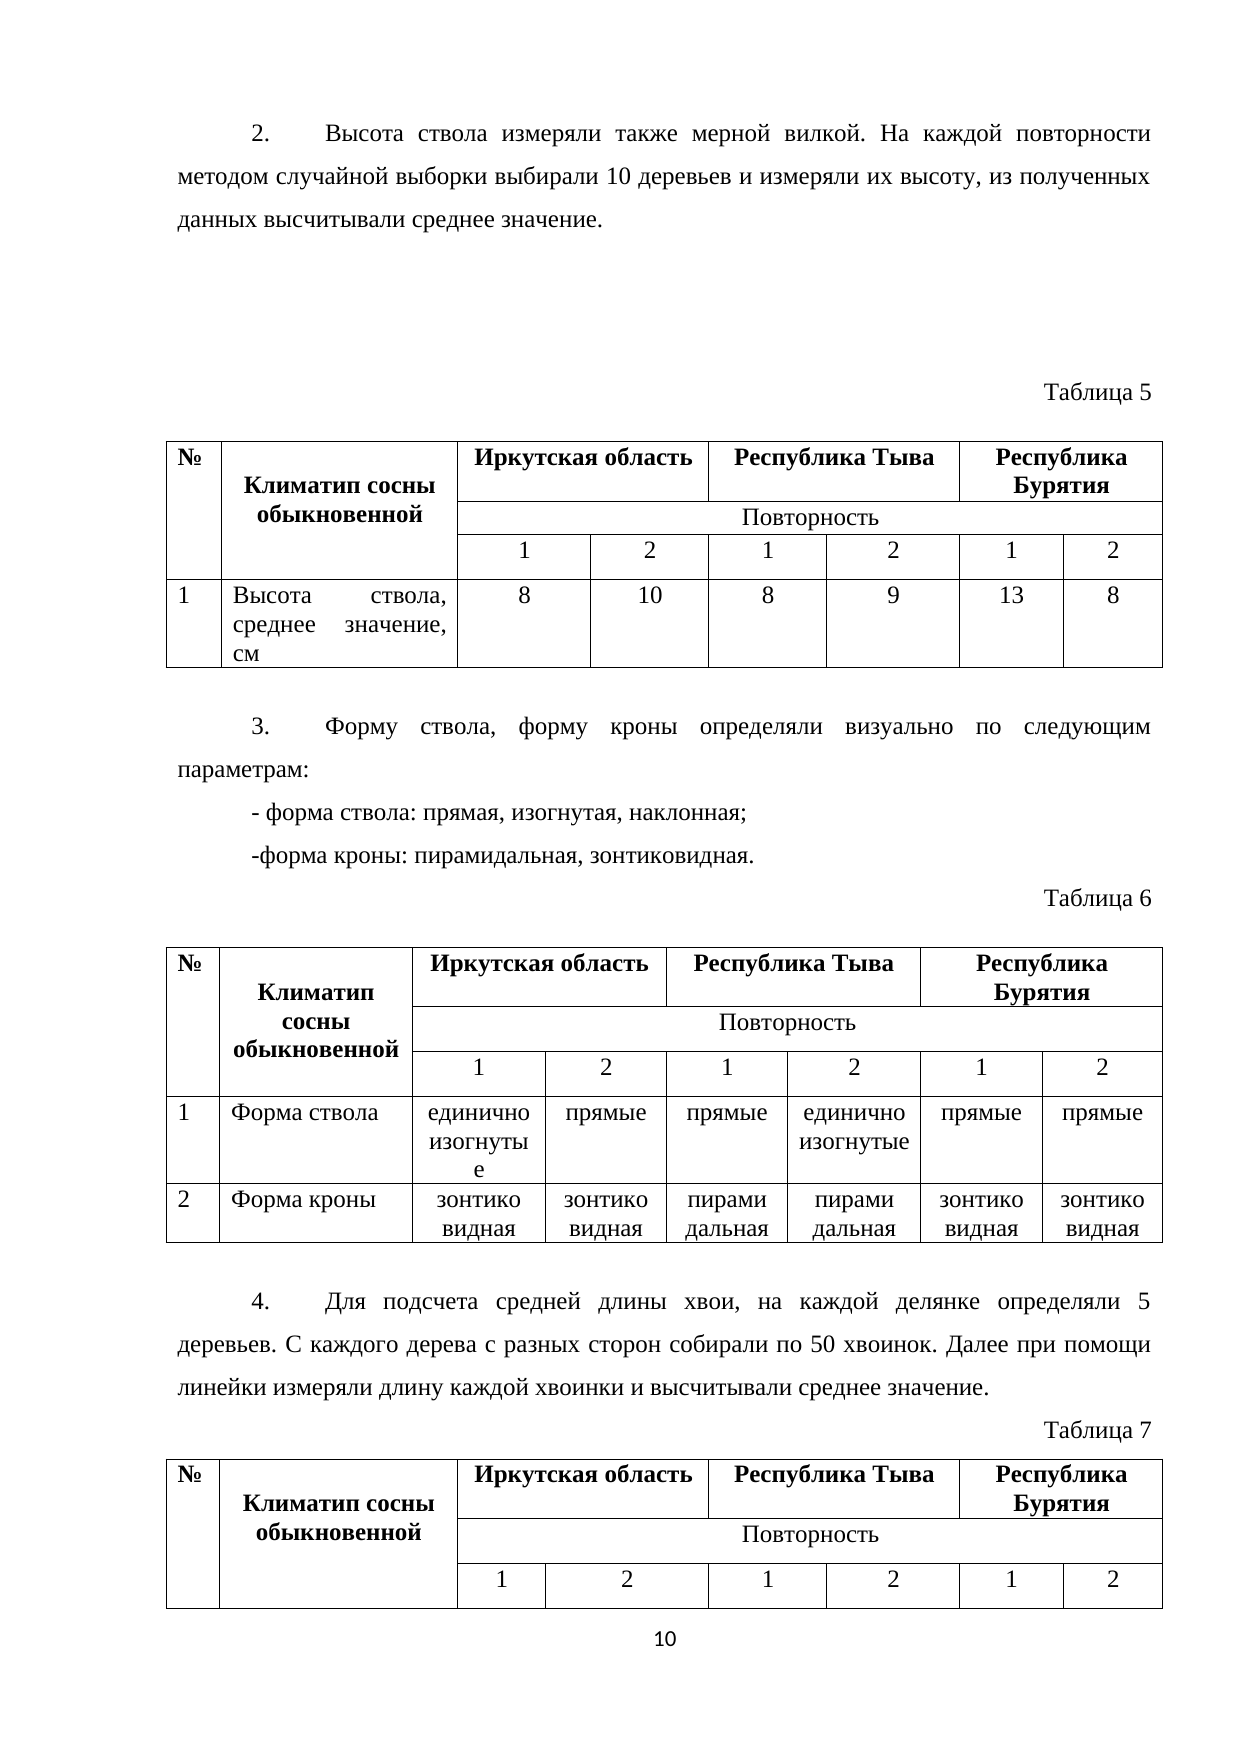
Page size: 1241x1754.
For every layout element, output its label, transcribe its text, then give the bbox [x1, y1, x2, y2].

table_header Республика Бурятия [921, 948, 1162, 1006]
table_cell Повторность [458, 1519, 1162, 1563]
table_cell Высота ствола, среднее значение, см [222, 580, 457, 667]
table_header Республика Бурятия [960, 1460, 1162, 1518]
table_cell 2 [788, 1052, 920, 1096]
table_cell 2 [827, 1564, 959, 1608]
table_cell 8 [1064, 580, 1162, 667]
table_header Климатип сосны обыкновенной [220, 1460, 457, 1608]
table_cell зонтико видная [413, 1184, 545, 1242]
table_cell 1 [960, 1564, 1063, 1608]
table_header Иркутская область [413, 948, 666, 1006]
table_cell 1 [413, 1052, 545, 1096]
table_header № [167, 442, 221, 579]
table_cell 2 [827, 535, 959, 579]
table_cell зонтико видная [1043, 1184, 1162, 1242]
table_cell 8 [458, 580, 590, 667]
table_cell пирами дальная [667, 1184, 787, 1242]
table_cell 1 [167, 580, 221, 667]
list Таблица 5 [177, 377, 1152, 406]
table_cell Форма ствола [220, 1097, 412, 1183]
list - форма ствола: прямая, изогнутая, наклонная; [251, 797, 1152, 826]
table_cell 1 [167, 1097, 219, 1183]
table_header Иркутская область [458, 1460, 708, 1518]
table_header Республика Тыва [709, 1460, 959, 1518]
table_cell 1 [709, 535, 826, 579]
table_header № [167, 948, 219, 1096]
table_cell 1 [921, 1052, 1042, 1096]
list Высота ствола измеряли также мерной вилкой. На каждой повторности методом случайной выборки выбирали 10 деревьев и измеряли их высоту, из полученных данных высчитывали среднее значение. [177, 118, 1152, 233]
table_cell 13 [960, 580, 1063, 667]
table_cell 2 [1064, 1564, 1162, 1608]
table_cell единично изогнутые [413, 1097, 545, 1183]
table_cell 2 [1064, 535, 1162, 579]
table_cell 1 [960, 535, 1063, 579]
table_cell 2 [167, 1184, 219, 1242]
table_cell 2 [1043, 1052, 1162, 1096]
table_header Республика Бурятия [960, 442, 1162, 501]
table_cell прямые [1043, 1097, 1162, 1183]
table_cell 1 [709, 1564, 826, 1608]
table_cell 1 [458, 1564, 545, 1608]
table_header Климатип сосны обыкновенной [220, 948, 412, 1096]
table_cell 1 [458, 535, 590, 579]
table_header Климатип сосны обыкновенной [222, 442, 457, 579]
list Для подсчета средней длины хвои, на каждой делянке определяли 5 деревьев. С каждого дерева с разных сторон собирали по 50 хвоинок. Далее при помощи линейки измеряли длину каждой хвоинки и высчитывали среднее значение. [177, 1286, 1152, 1401]
table_cell 1 [667, 1052, 787, 1096]
table_cell 2 [546, 1052, 666, 1096]
table_cell 10 [591, 580, 708, 667]
table_cell зонтико видная [921, 1184, 1042, 1242]
table_cell прямые [667, 1097, 787, 1183]
text Таблица 7 [177, 1415, 1152, 1444]
table_cell Повторность [413, 1007, 1162, 1051]
list -форма кроны: пирамидальная, зонтиковидная. [251, 840, 1152, 869]
list Форму ствола, форму кроны определяли визуально по следующим параметрам: [177, 711, 1152, 783]
table_cell пирами дальная [788, 1184, 920, 1242]
table_header № [167, 1460, 219, 1608]
table_header Республика Тыва [709, 442, 959, 501]
list Таблица 6 [251, 883, 1152, 912]
table_cell 9 [827, 580, 959, 667]
table_cell Форма кроны [220, 1184, 412, 1242]
table_cell 2 [591, 535, 708, 579]
table_header Иркутская область [458, 442, 708, 501]
table_cell прямые [921, 1097, 1042, 1183]
table_cell Повторность [458, 502, 1162, 534]
table_header Республика Тыва [667, 948, 920, 1006]
table_cell 8 [709, 580, 826, 667]
table_cell зонтико видная [546, 1184, 666, 1242]
table_cell прямые [546, 1097, 666, 1183]
table_cell единично изогнутые [788, 1097, 920, 1183]
table_cell 2 [546, 1564, 708, 1608]
